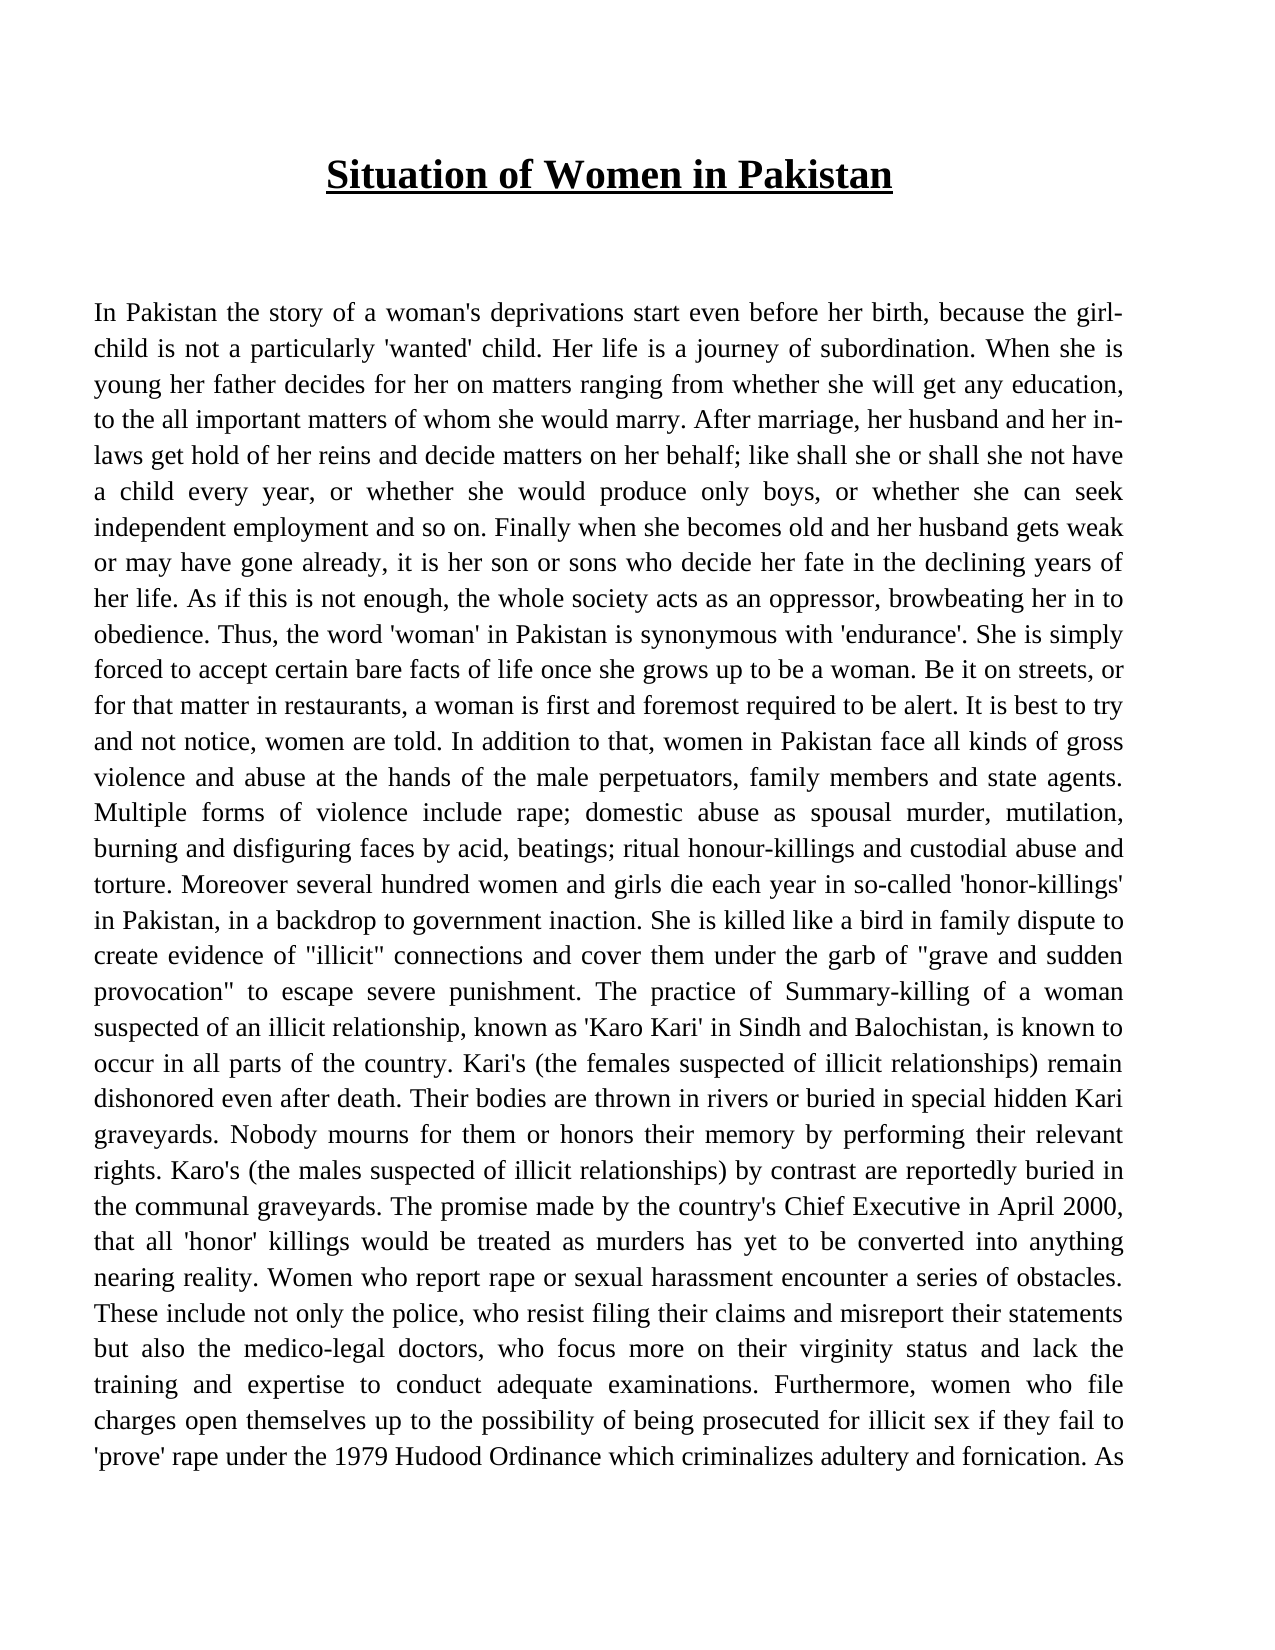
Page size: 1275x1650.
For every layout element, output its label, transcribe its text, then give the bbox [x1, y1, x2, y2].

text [94, 296, 1125, 1471]
text Situation of Women in Pakistan [94, 150, 1125, 198]
